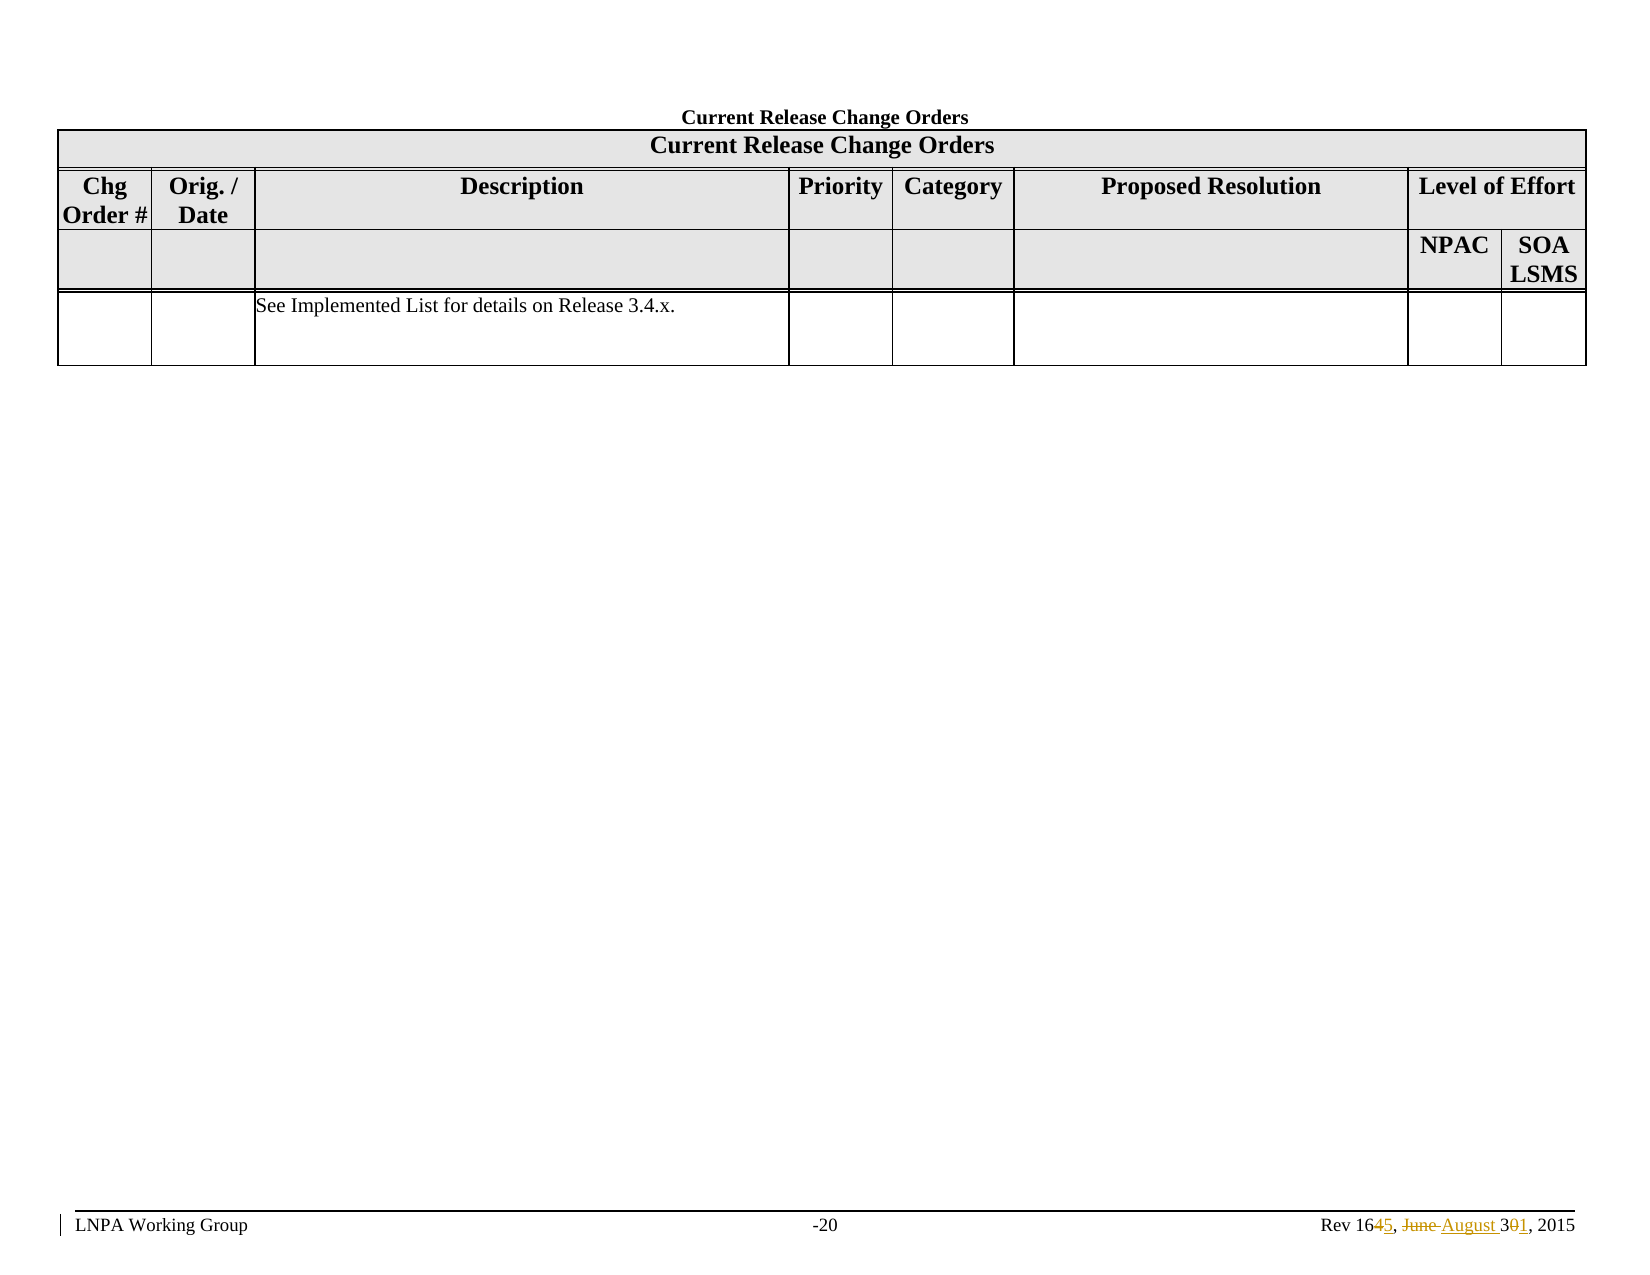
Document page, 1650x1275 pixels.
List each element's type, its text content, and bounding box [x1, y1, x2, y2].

table_cell [152, 293, 254, 365]
table_cell [59, 230, 151, 288]
table_cell [1502, 293, 1585, 365]
table_cell [790, 293, 892, 365]
table_cell [256, 230, 788, 288]
table_cell Level of Effort [1409, 171, 1585, 229]
table_cell See Implemented List for details on Release 3.4.x. [256, 293, 788, 365]
table_cell [893, 293, 1013, 365]
table_cell [1015, 230, 1407, 288]
table_cell Proposed Resolution [1015, 171, 1407, 229]
table_cell [1015, 293, 1407, 365]
table_cell Category [893, 171, 1013, 229]
table_header Current Release Change Orders [59, 131, 1585, 167]
table_cell NPAC [1409, 230, 1501, 288]
table_cell SOA LSMS [1502, 230, 1585, 288]
table_cell [790, 230, 892, 288]
table_cell [59, 293, 151, 365]
subtitle Current Release Change Orders [75, 105, 1575, 129]
table_cell [1409, 293, 1501, 365]
table_cell Description [256, 171, 788, 229]
table_cell [152, 230, 254, 288]
table_cell Priority [790, 171, 892, 229]
table_cell [893, 230, 1013, 288]
table_cell Chg Order # [59, 171, 151, 229]
table_cell Orig. / Date [152, 171, 254, 229]
